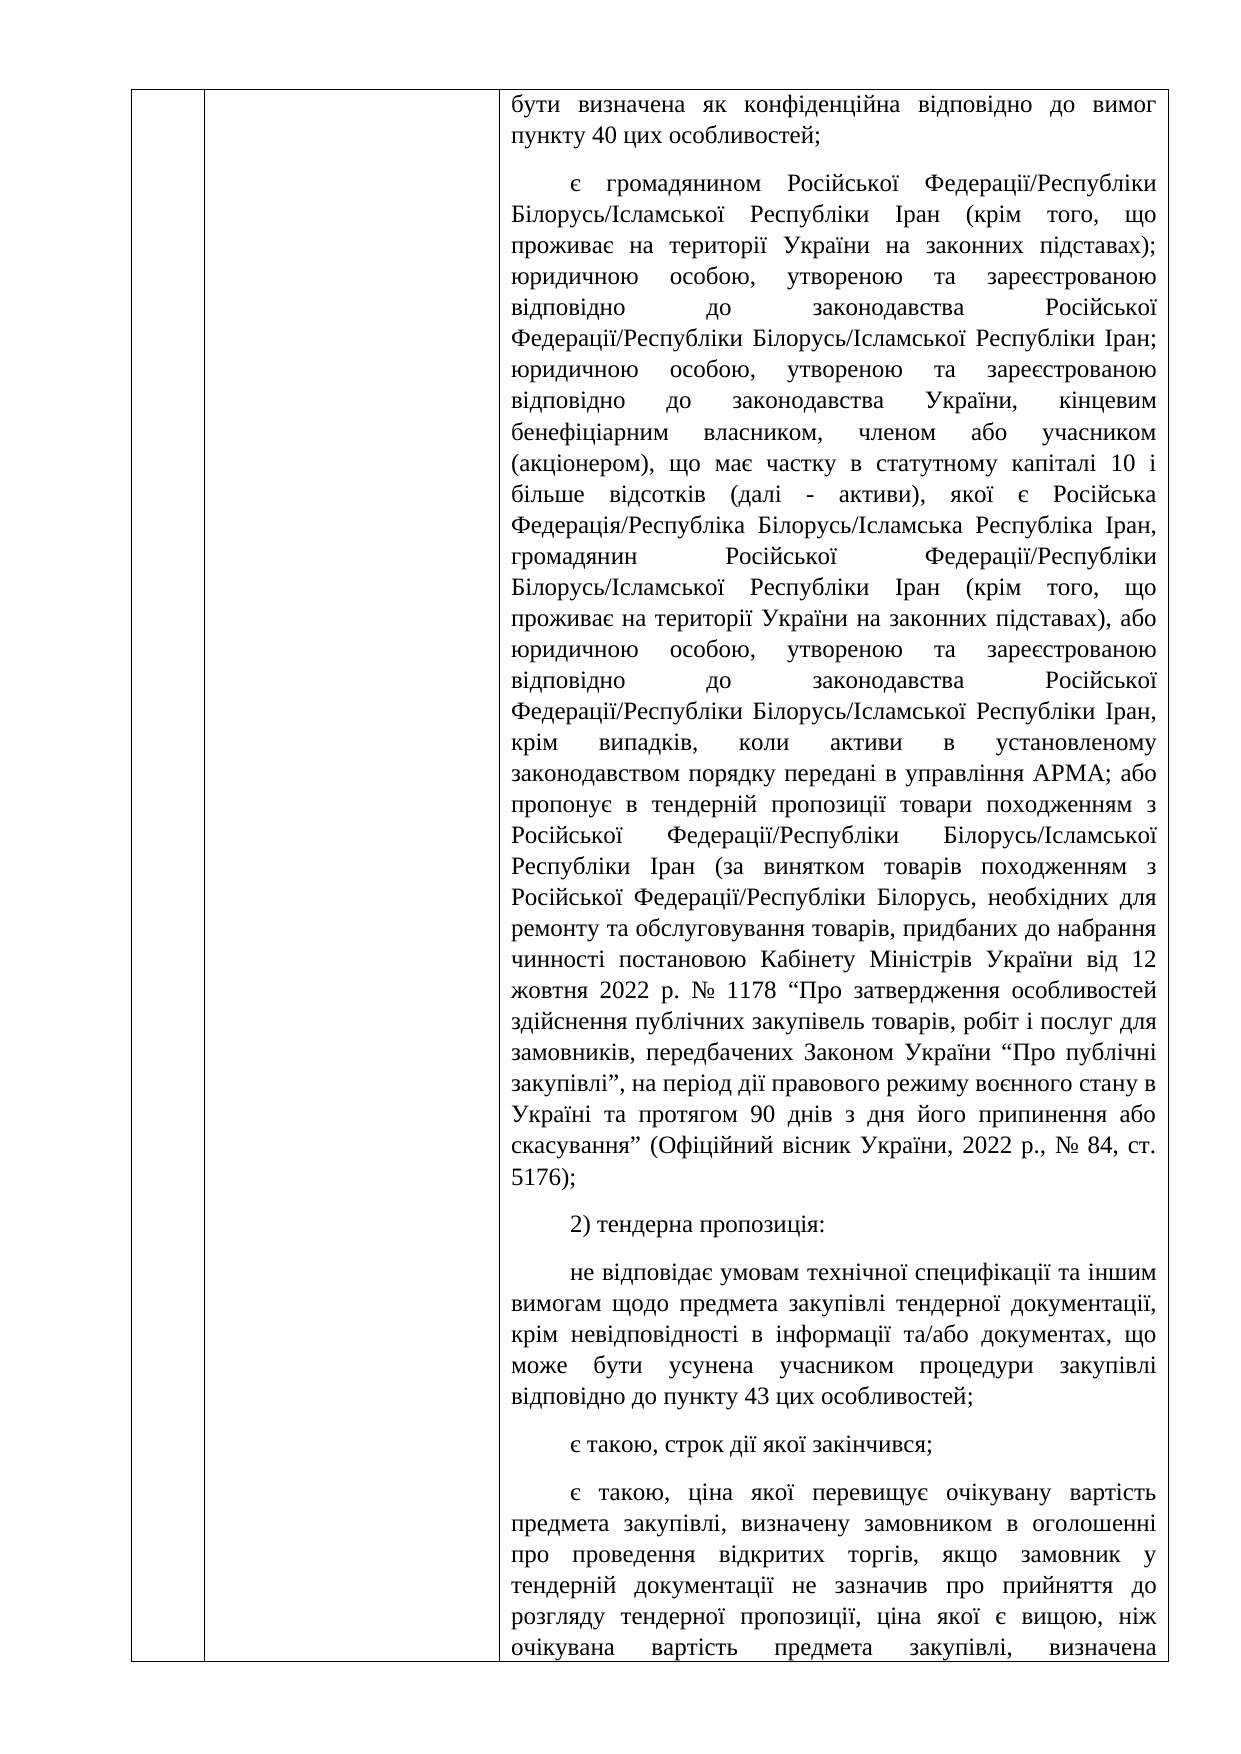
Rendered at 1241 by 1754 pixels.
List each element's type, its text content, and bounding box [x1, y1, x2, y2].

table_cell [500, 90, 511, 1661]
table_cell 3 [132, 90, 204, 1661]
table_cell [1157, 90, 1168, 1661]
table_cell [205, 90, 499, 1661]
